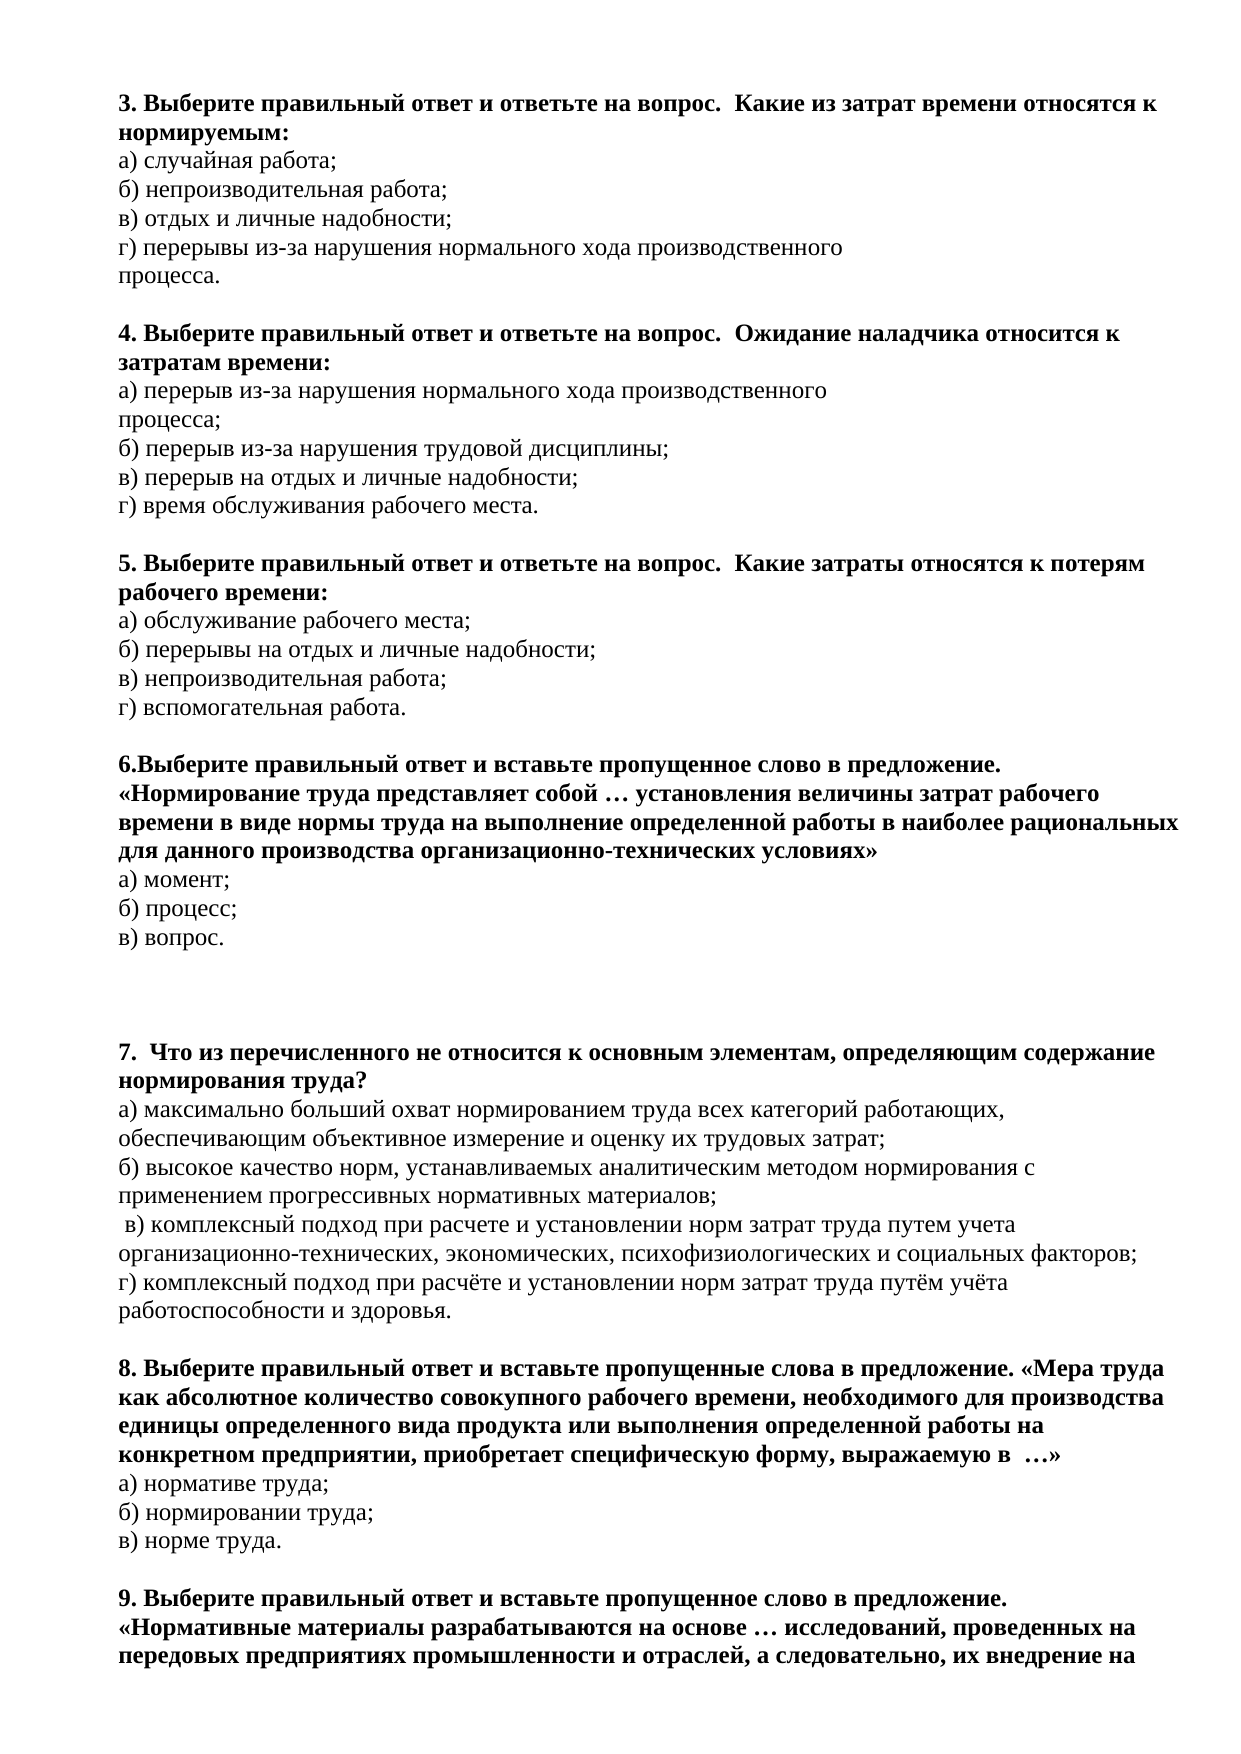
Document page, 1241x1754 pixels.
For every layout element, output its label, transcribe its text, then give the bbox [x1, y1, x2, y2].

text г) перерывы из-за нарушения нормального хода производственного [118, 232, 1181, 260]
text 8. Выберите правильный ответ и вставьте пропущенные слова в предложение. «Мера труда как абсолютное количество совокупного рабочего времени, необходимого для производства единицы определенного вида продукта или выполнения определенной работы на конкретном предприятии, приобретает специфическую форму, выражаемую в …» [118, 1353, 1181, 1468]
text 6.Выберите правильный ответ и вставьте пропущенное слово в предложение. «Нормирование труда представляет собой … установления величины затрат рабочего времени в виде нормы труда на выполнение определенной работы в наиболее рациональных для данного производства организационно-технических условиях» [118, 749, 1181, 864]
text б) нормировании труда; [118, 1497, 1181, 1525]
text а) случайная работа; [118, 145, 1181, 174]
text процесса. [118, 260, 1181, 289]
text б) процесс; [118, 893, 1181, 922]
text б) перерывы на отдых и личные надобности; [118, 634, 1181, 663]
text г) время обслуживания рабочего места. [118, 490, 1181, 519]
text в) норме труда. [118, 1525, 1181, 1554]
text б) непроизводительная работа; [118, 174, 1181, 203]
text а) максимально больший охват нормированием труда всех категорий работающих, обеспечивающим объективное измерение и оценку их трудовых затрат; [118, 1094, 1181, 1152]
text а) обслуживание рабочего места; [118, 605, 1181, 634]
text а) перерыв из-за нарушения нормального хода производственного [118, 375, 1181, 404]
text в) перерыв на отдых и личные надобности; [118, 462, 1181, 490]
text б) перерыв из-за нарушения трудовой дисциплины; [118, 433, 1181, 462]
text в) отдых и личные надобности; [118, 203, 1181, 232]
text процесса; [118, 404, 1181, 433]
text 5. Выберите правильный ответ и ответьте на вопрос. Какие затраты относятся к потерям рабочего времени: [118, 548, 1181, 605]
text 7. Что из перечисленного не относится к основным элементам, определяющим содержание нормирования труда? [118, 1037, 1181, 1094]
text а) нормативе труда; [118, 1468, 1181, 1497]
text б) высокое качество норм, устанавливаемых аналитическим методом нормирования с применением прогрессивных нормативных материалов; [118, 1152, 1181, 1209]
text в) непроизводительная работа; [118, 663, 1181, 692]
text в) вопрос. [118, 922, 1181, 950]
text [118, 1583, 1181, 1669]
text 3. Выберите правильный ответ и ответьте на вопрос. Какие из затрат времени относятся к нормируемым: [118, 88, 1181, 145]
text в) комплексный подход при расчете и установлении норм затрат труда путем учета организационно-технических, экономических, психофизиологических и социальных факторов; [118, 1209, 1181, 1267]
text а) момент; [118, 864, 1181, 893]
text 4. Выберите правильный ответ и ответьте на вопрос. Ожидание наладчика относится к затратам времени: [118, 318, 1181, 375]
text г) вспомогательная работа. [118, 692, 1181, 720]
text г) комплексный подход при расчёте и установлении норм затрат труда путём учёта работоспособности и здоровья. [118, 1267, 1181, 1324]
